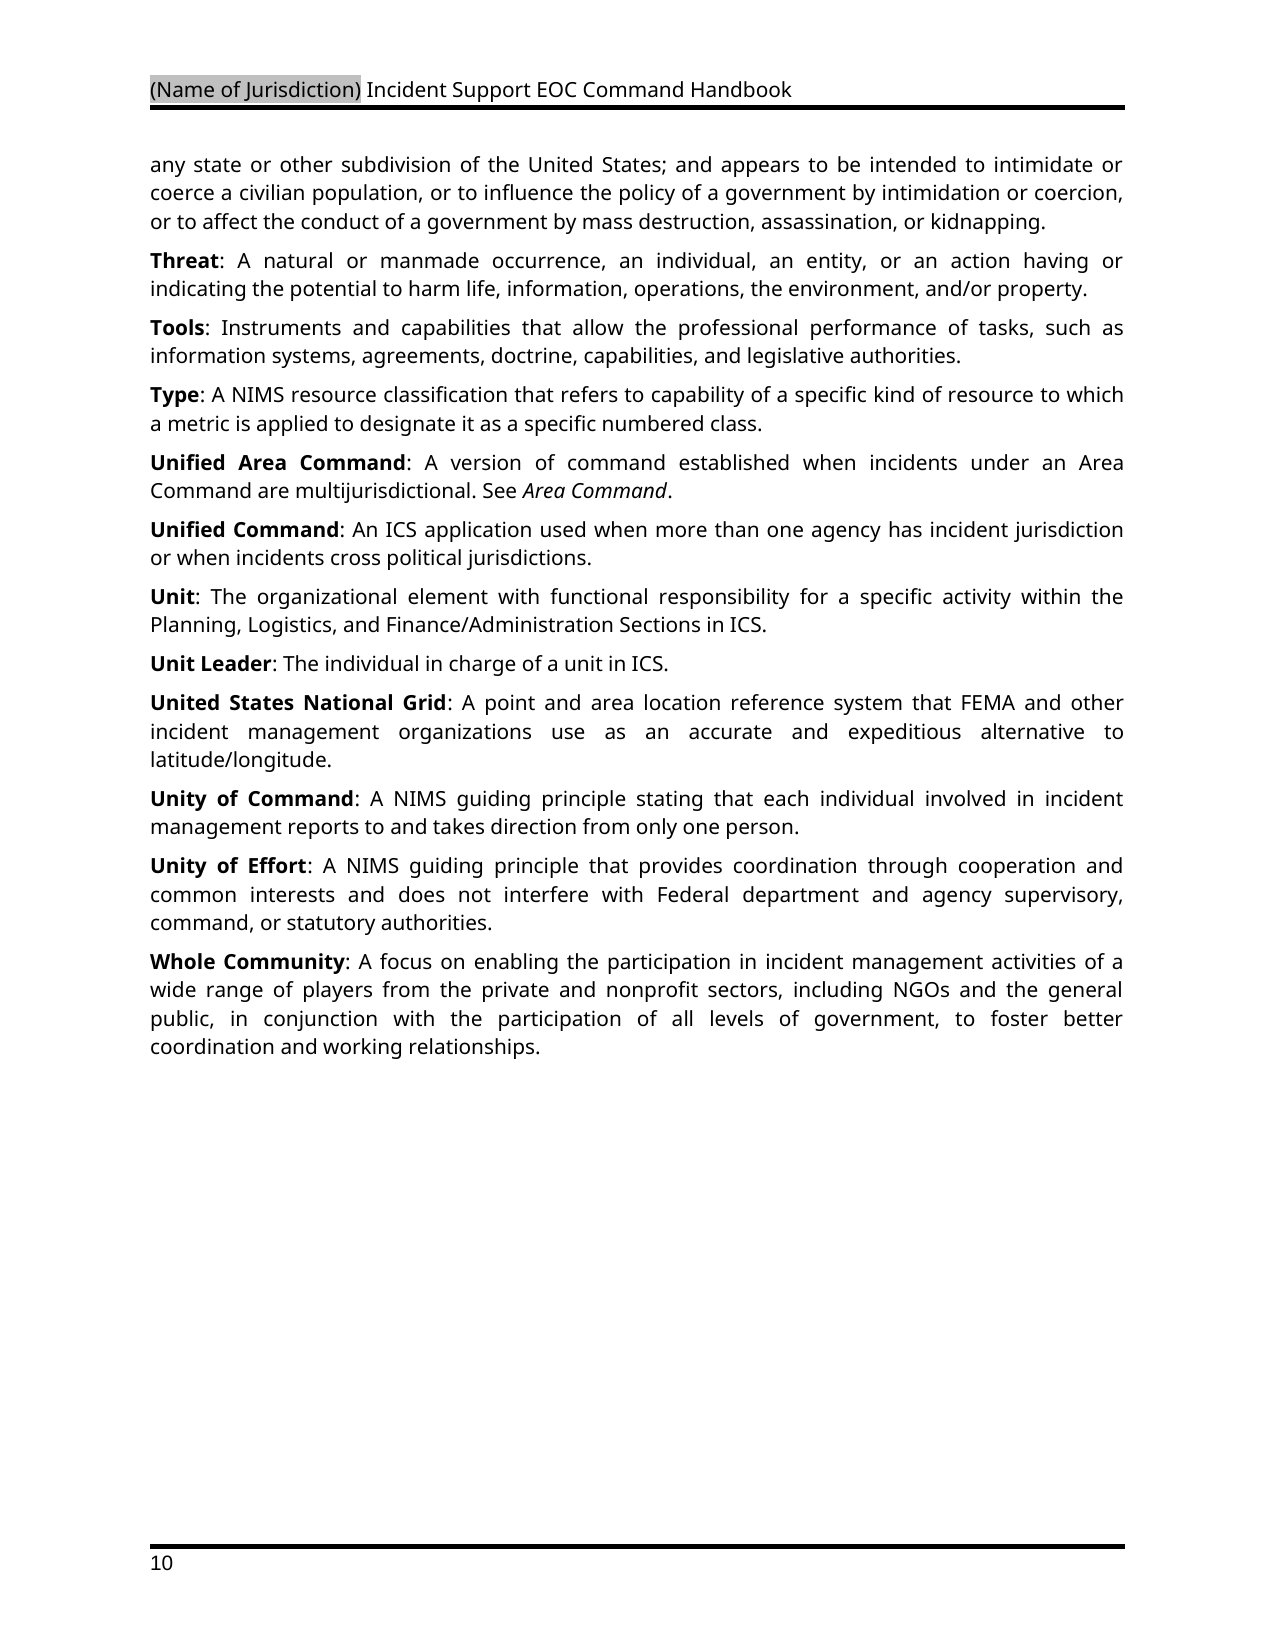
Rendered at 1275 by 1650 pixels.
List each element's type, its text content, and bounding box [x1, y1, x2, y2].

text United States National Grid: A point and area location reference system that FEMA and other incident management organizations use as an accurate and expeditious alternative to latitude/longitude. [150, 688, 1125, 774]
text Unit Leader: The individual in charge of a unit in ICS. [150, 649, 1125, 678]
text Unity of Command: A NIMS guiding principle stating that each individual involved in incident management reports to and takes direction from only one person. [150, 784, 1125, 841]
text Unified Area Command: A version of command established when incidents under an Area Command are multijurisdictional. See Area Command. [150, 448, 1125, 504]
text Unit: The organizational element with functional responsibility for a specific activity within the Planning, Logistics, and Finance/Administration Sections in ICS. [150, 582, 1125, 639]
text Unity of Effort: A NIMS guiding principle that provides coordination through cooperation and common interests and does not interfere with Federal department and agency supervisory, command, or statutory authorities. [150, 851, 1125, 937]
text Unified Command: An ICS application used when more than one agency has incident jurisdiction or when incidents cross political jurisdictions. [150, 515, 1125, 572]
text Tools: Instruments and capabilities that allow the professional performance of tasks, such as information systems, agreements, doctrine, capabilities, and legislative authorities. [150, 313, 1125, 370]
text Threat: A natural or manmade occurrence, an individual, an entity, or an action having or indicating the potential to harm life, information, operations, the environment, and/or property. [150, 246, 1125, 303]
text Type: A NIMS resource classification that refers to capability of a specific kind of resource to which a metric is applied to designate it as a specific numbered class. [150, 380, 1125, 437]
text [150, 150, 1125, 235]
text Whole Community: A focus on enabling the participation in incident management activities of a wide range of players from the private and nonprofit sectors, including NGOs and the general public, in conjunction with the participation of all levels of government, to foster better coordination and working relationships. [150, 947, 1125, 1061]
